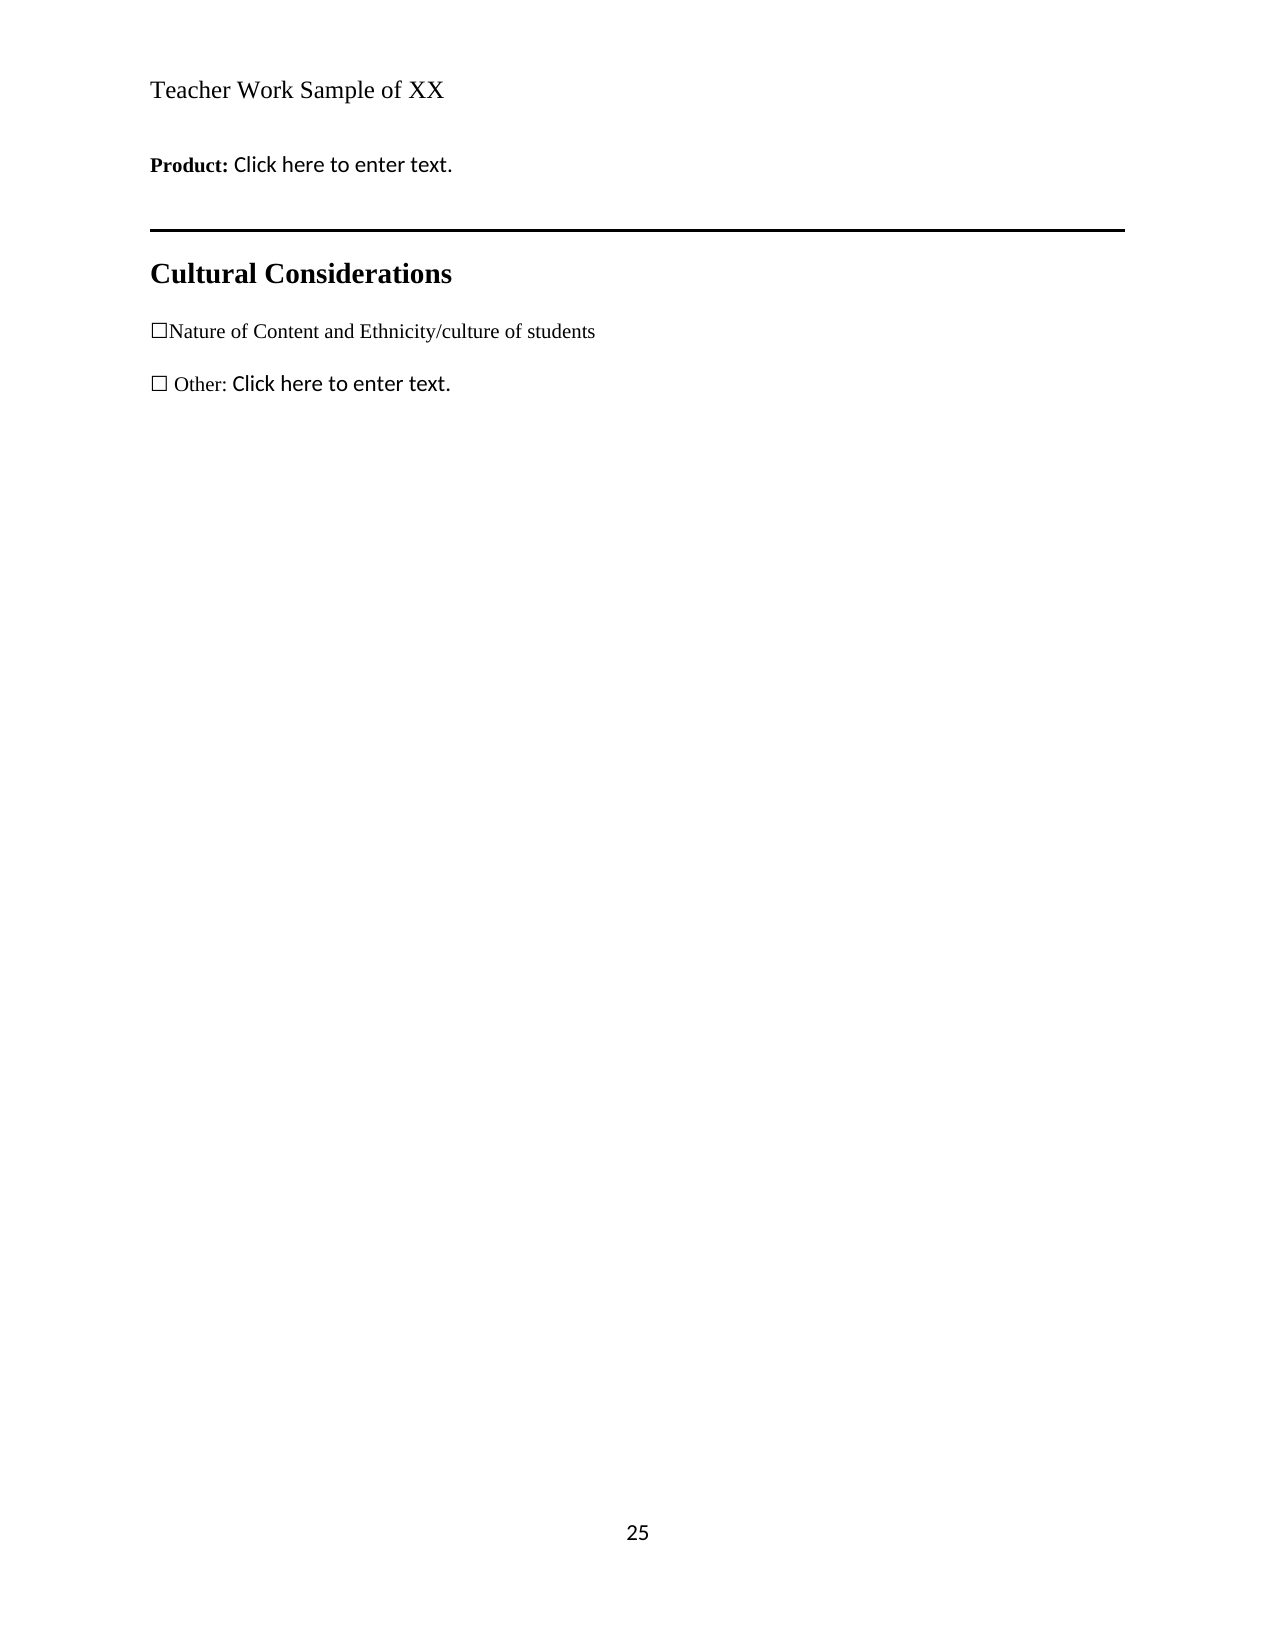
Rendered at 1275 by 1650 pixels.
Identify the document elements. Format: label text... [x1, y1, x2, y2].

text Cultural Considerations [150, 257, 1125, 290]
text Other: [150, 369, 1125, 398]
text Nature of Content and Ethnicity/culture of students [150, 316, 1125, 344]
text Product: [150, 150, 1125, 178]
